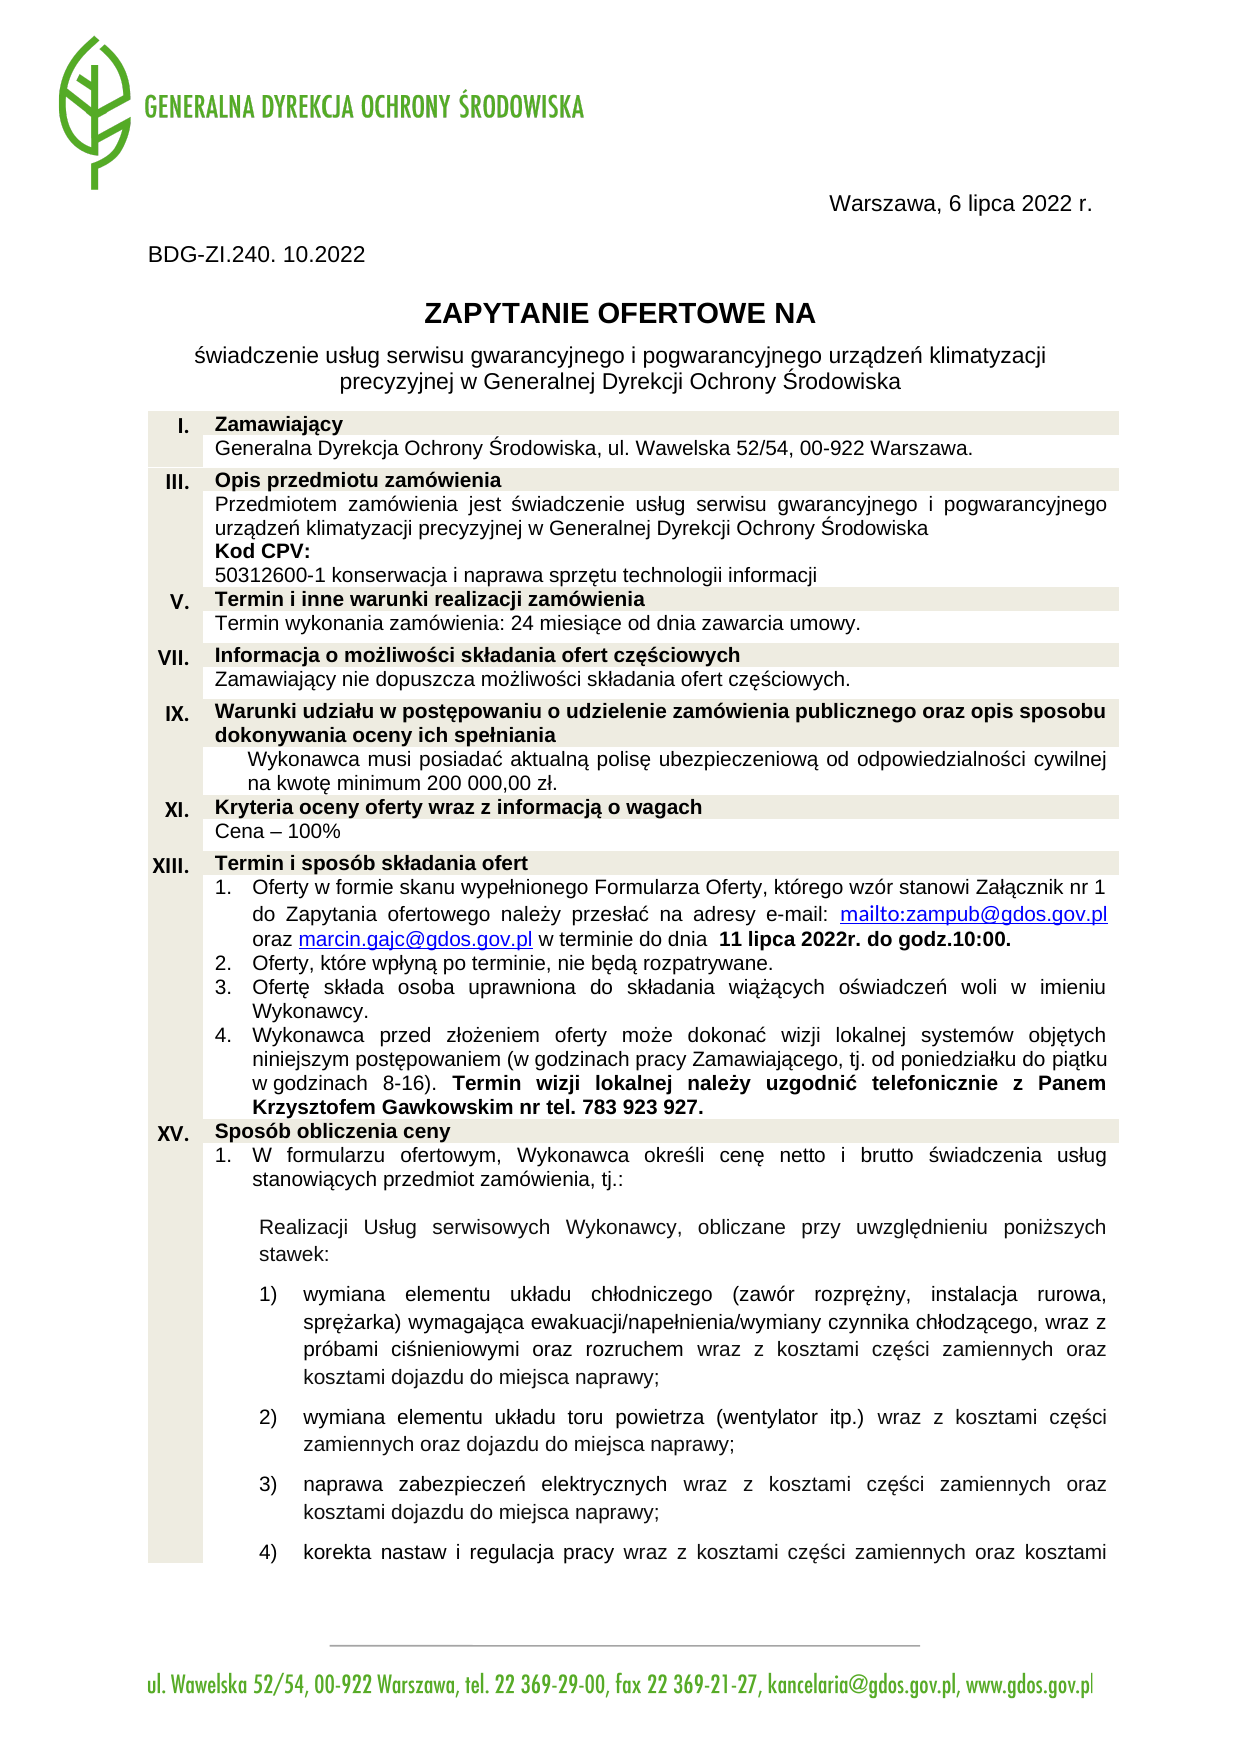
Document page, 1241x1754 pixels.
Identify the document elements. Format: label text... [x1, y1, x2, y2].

table_cell Cena – 100% [203, 819, 1119, 851]
picture [147, 1669, 1093, 1701]
table_cell Sposób obliczenia ceny [203, 1119, 1119, 1143]
table_cell [148, 643, 203, 699]
table_header [148, 411, 203, 467]
table_cell Zamawiający nie dopuszcza możliwości składania ofert częściowych. [203, 667, 1119, 699]
table_header Zamawiający [203, 411, 1119, 435]
table_cell [148, 795, 203, 851]
table_cell Opis przedmiotu zamówienia [203, 468, 1119, 491]
picture [58, 35, 588, 190]
text BDG-ZI.240. 10.2022 [148, 241, 1093, 267]
text świadczenie usług serwisu gwarancyjnego i pogwarancyjnego urządzeń klimatyzacji precyzyjnej w Generalnej Dyrekcji Ochrony Środowiska [148, 342, 1093, 395]
text ZAPYTANIE OFERTOWE NA [148, 296, 1093, 329]
table_cell Przedmiotem zamówienia jest świadczenie usług serwisu gwarancyjnego i pogwarancyjnego urządzeń klimatyzacji precyzyjnej w Generalnej Dyrekcji Ochrony Środowiska Kod CPV: 50312600-1 konserwacja i naprawa sprzętu technologii informacji [203, 491, 1119, 587]
table_cell [148, 699, 203, 795]
table_cell Termin wykonania zamówienia: 24 miesiące od dnia zawarcia umowy. [203, 611, 1119, 643]
table_cell Informacja o możliwości składania ofert częściowych [203, 643, 1119, 667]
table_cell Oferty w formie skanu wypełnionego Formularza Oferty, którego wzór stanowi Załącznik nr 1 do Zapytania ofertowego należy przesłać na adresy e-mail: mailto:zampub@gdos.gov.pl oraz marcin.gajc@gdos.gov.pl w terminie do dnia 11 lipca 2022r. do godz.10:00. Oferty, które wpłyną po terminie, nie będą rozpatrywane. Ofertę składa osoba uprawniona do składania wiążących oświadczeń woli w imieniu Wykonawcy. Wykonawca przed złożeniem oferty może dokonać wizji lokalnej systemów objętych niniejszym postępowaniem (w godzinach pracy Zamawiającego, tj. od poniedziałku do piątku w godzinach 8-16). Termin wizji lokalnej należy uzgodnić telefonicznie z Panem Krzysztofem Gawkowskim nr tel. 783 923 927. [203, 875, 1119, 1119]
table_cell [203, 1143, 1119, 1563]
table_cell [148, 1119, 203, 1563]
table_cell Warunki udziału w postępowaniu o udzielenie zamówienia publicznego oraz opis sposobu dokonywania oceny ich spełniania [203, 699, 1119, 747]
table_cell Termin i sposób składania ofert [203, 851, 1119, 875]
table_cell [148, 587, 203, 643]
table_cell Termin i inne warunki realizacji zamówienia [203, 587, 1119, 611]
table_cell Generalna Dyrekcja Ochrony Środowiska, ul. Wawelska 52/54, 00-922 Warszawa. [203, 435, 1119, 467]
table_cell Wykonawca musi posiadać aktualną polisę ubezpieczeniową od odpowiedzialności cywilnej na kwotę minimum 200 000,00 zł. [203, 747, 1119, 795]
table_cell [148, 468, 203, 587]
table_cell [148, 851, 203, 1119]
table_cell Kryteria oceny oferty wraz z informacją o wagach [203, 795, 1119, 819]
text Warszawa, 6 lipca 2022 r. [148, 190, 1093, 216]
